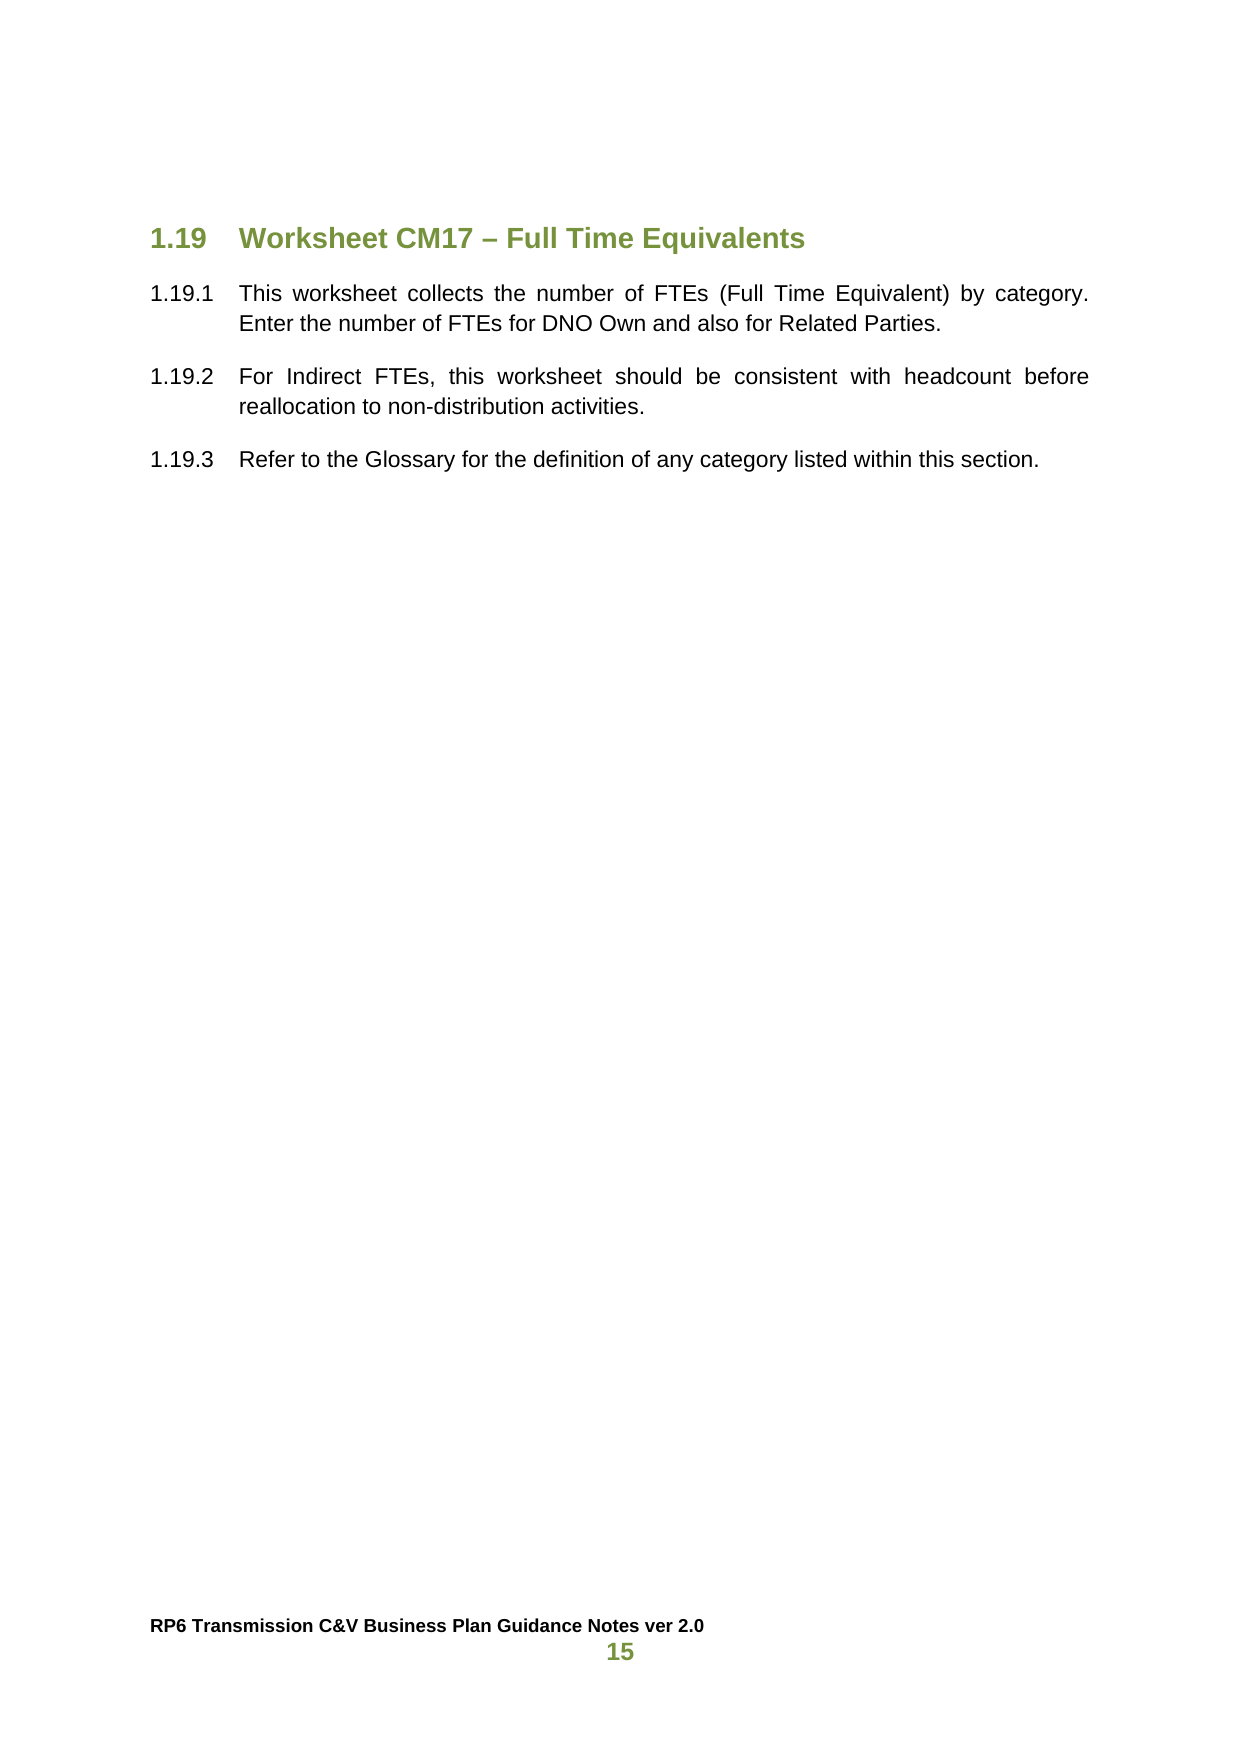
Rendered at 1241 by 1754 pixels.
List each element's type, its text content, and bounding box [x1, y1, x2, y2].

subtitle Refer to the Glossary for the definition of any category listed within this section. [150, 446, 1090, 472]
subtitle Worksheet CM17 – Full Time Equivalents [150, 221, 1090, 254]
subtitle For Indirect FTEs, this worksheet should be consistent with headcount before reallocation to non-distribution activities. [150, 363, 1090, 419]
subtitle This worksheet collects the number of FTEs (Full Time Equivalent) by category. Enter the number of FTEs for DNO Own and also for Related Parties. [150, 279, 1090, 336]
